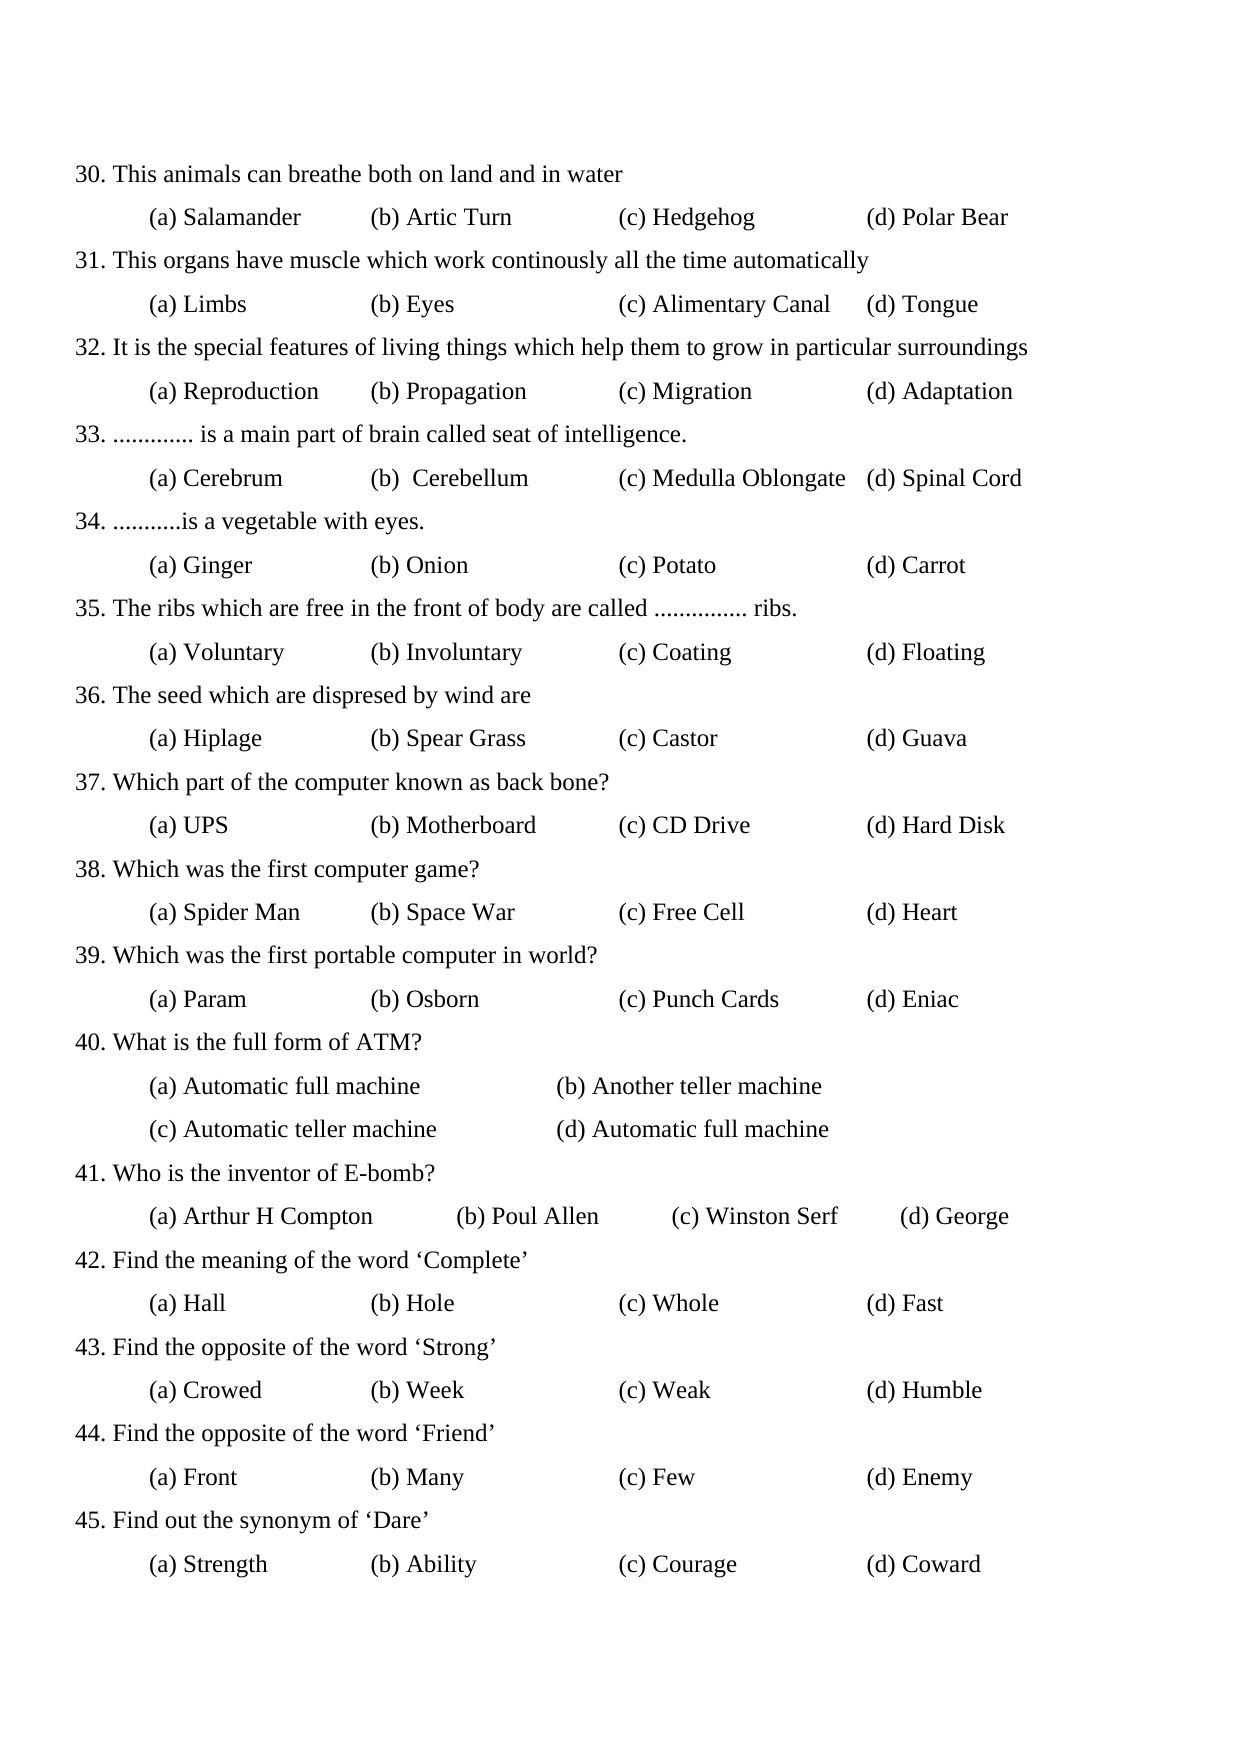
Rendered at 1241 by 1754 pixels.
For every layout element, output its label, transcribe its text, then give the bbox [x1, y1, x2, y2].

text (a) Crowed (b) Week (c) Weak (d) Humble [75, 1366, 1153, 1404]
text (a) Ginger (b) Onion (c) Potato (d) Carrot [75, 541, 1153, 578]
text (a) Param (b) Osborn (c) Punch Cards (d) Eniac [75, 975, 1153, 1013]
text 38. Which was the first computer game? [75, 845, 1153, 882]
text 42. Find the meaning of the word ‘Complete’ [75, 1236, 1153, 1273]
text (a) Limbs (b) Eyes (c) Alimentary Canal (d) Tongue [75, 280, 1153, 318]
text (a) Cerebrum (b) Cerebellum (c) Medulla Oblongate (d) Spinal Cord [75, 454, 1153, 492]
text 33. ............. is a main part of brain called seat of intelligence. [75, 411, 1153, 448]
text 44. Find the opposite of the word ‘Friend’ [75, 1410, 1153, 1447]
text 41. Who is the inventor of E-bomb? [75, 1149, 1153, 1187]
text (a) Hall (b) Hole (c) Whole (d) Fast [75, 1279, 1153, 1317]
text 35. The ribs which are free in the front of body are called ............... ribs. [75, 584, 1153, 622]
text (a) Spider Man (b) Space War (c) Free Cell (d) Heart [75, 888, 1153, 926]
text 34. ...........is a vegetable with eyes. [75, 497, 1153, 535]
text (a) Voluntary (b) Involuntary (c) Coating (d) Floating [75, 628, 1153, 665]
text (c) Automatic teller machine (d) Automatic full machine [75, 1106, 1153, 1143]
text 30. This animals can breathe both on land and in water [75, 150, 1153, 187]
text (a) Reproduction (b) Propagation (c) Migration (d) Adaptation [75, 367, 1153, 405]
text (a) Front (b) Many (c) Few (d) Enemy [75, 1453, 1153, 1491]
text 40. What is the full form of ATM? [75, 1019, 1153, 1056]
text (a) UPS (b) Motherboard (c) CD Drive (d) Hard Disk [75, 802, 1153, 839]
text (a) Automatic full machine (b) Another teller machine [75, 1062, 1153, 1100]
text (a) Arthur H Compton (b) Poul Allen (c) Winston Serf (d) George [75, 1192, 1153, 1230]
text (a) Strength (b) Ability (c) Courage (d) Coward [75, 1540, 1153, 1577]
text (a) Hiplage (b) Spear Grass (c) Castor (d) Guava [75, 715, 1153, 752]
text 39. Which was the first portable computer in world? [75, 932, 1153, 969]
text 37. Which part of the computer known as back bone? [75, 758, 1153, 796]
text 36. The seed which are dispresed by wind are [75, 671, 1153, 709]
text 43. Find the opposite of the word ‘Strong’ [75, 1323, 1153, 1360]
text 32. It is the special features of living things which help them to grow in particular surroundings [75, 324, 1153, 361]
text (a) Salamander (b) Artic Turn (c) Hedgehog (d) Polar Bear [75, 193, 1153, 231]
text 31. This organs have muscle which work continously all the time automatically [75, 237, 1153, 274]
text 45. Find out the synonym of ‘Dare’ [75, 1497, 1153, 1534]
